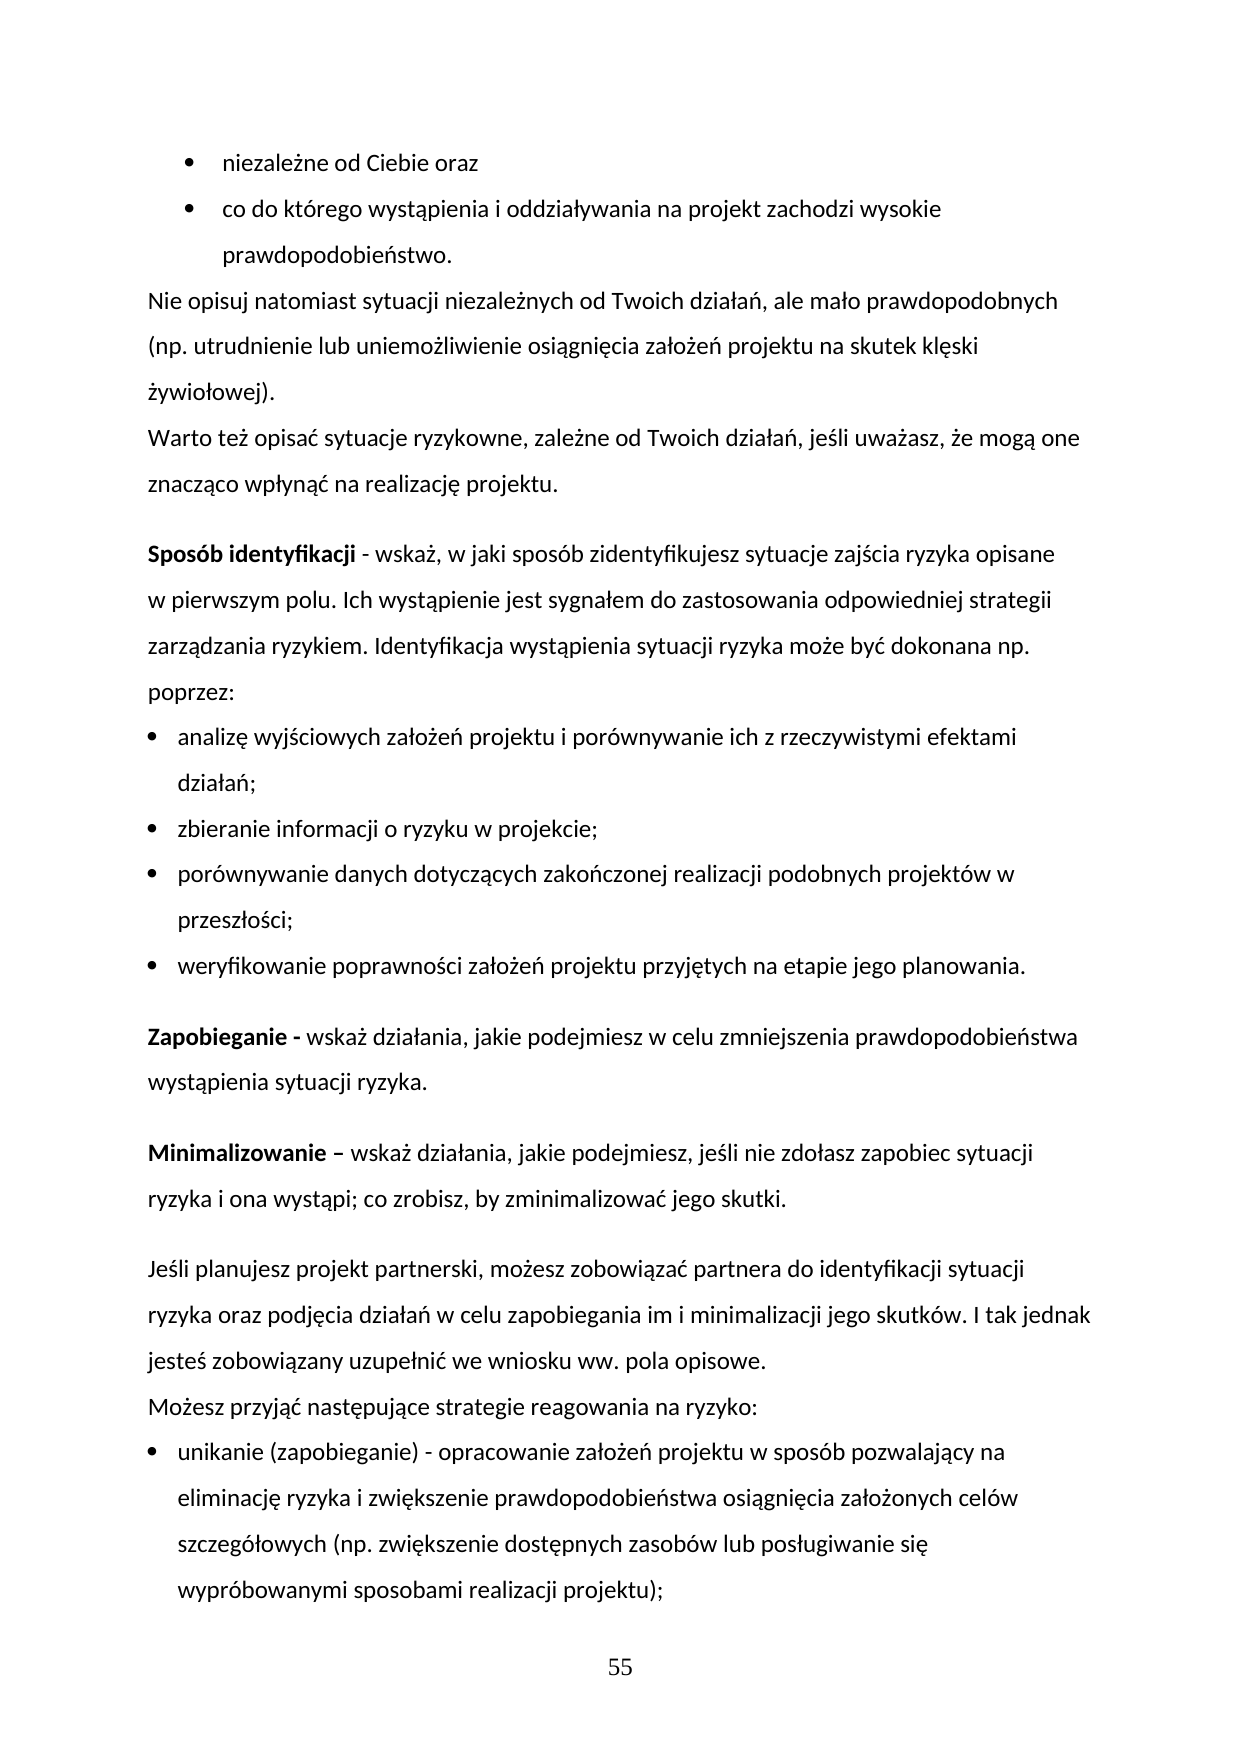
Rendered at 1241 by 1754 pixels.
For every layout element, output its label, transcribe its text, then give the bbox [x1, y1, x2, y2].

text Sposób identyfikacji - wskaż, w jaki sposób zidentyfikujesz sytuacje zajścia ryzyka opisane w pierwszym polu. Ich wystąpienie jest sygnałem do zastosowania odpowiedniej strategii zarządzania ryzykiem. Identyfikacja wystąpienia sytuacji ryzyka może być dokonana np. poprzez: [148, 538, 1093, 706]
list weryfikowanie poprawności założeń projektu przyjętych na etapie jego planowania. [148, 950, 1093, 981]
text Minimalizowanie – wskaż działania, jakie podejmiesz, jeśli nie zdołasz zapobiec sytuacji ryzyka i ona wystąpi; co zrobisz, by zminimalizować jego skutki. [148, 1137, 1093, 1213]
list co do którego wystąpienia i oddziaływania na projekt zachodzi wysokie prawdopodobieństwo. [185, 193, 1093, 269]
text Nie opisuj natomiast sytuacji niezależnych od Twoich działań, ale mało prawdopodobnych (np. utrudnienie lub uniemożliwienie osiągnięcia założeń projektu na skutek klęski żywiołowej). [148, 285, 1093, 407]
text Warto też opisać sytuacje ryzykowne, zależne od Twoich działań, jeśli uważasz, że mogą one znacząco wpłynąć na realizację projektu. [148, 422, 1093, 498]
list porównywanie danych dotyczących zakończonej realizacji podobnych projektów w przeszłości; [148, 858, 1093, 935]
text Możesz przyjąć następujące strategie reagowania na ryzyko: [148, 1391, 1093, 1421]
list unikanie (zapobieganie) - opracowanie założeń projektu w sposób pozwalający na eliminację ryzyka i zwiększenie prawdopodobieństwa osiągnięcia założonych celów szczegółowych (np. zwiększenie dostępnych zasobów lub posługiwanie się wypróbowanymi sposobami realizacji projektu); [148, 1437, 1093, 1604]
list analizę wyjściowych założeń projektu i porównywanie ich z rzeczywistymi efektami działań; [148, 721, 1093, 798]
list zbieranie informacji o ryzyku w projekcie; [148, 813, 1093, 843]
text Zapobieganie - wskaż działania, jakie podejmiesz w celu zmniejszenia prawdopodobieństwa wystąpienia sytuacji ryzyka. [148, 1021, 1093, 1097]
list niezależne od Ciebie oraz [185, 148, 1093, 178]
text Jeśli planujesz projekt partnerski, możesz zobowiązać partnera do identyfikacji sytuacji ryzyka oraz podjęcia działań w celu zapobiegania im i minimalizacji jego skutków. I tak jednak jesteś zobowiązany uzupełnić we wniosku ww. pola opisowe. [148, 1254, 1093, 1376]
